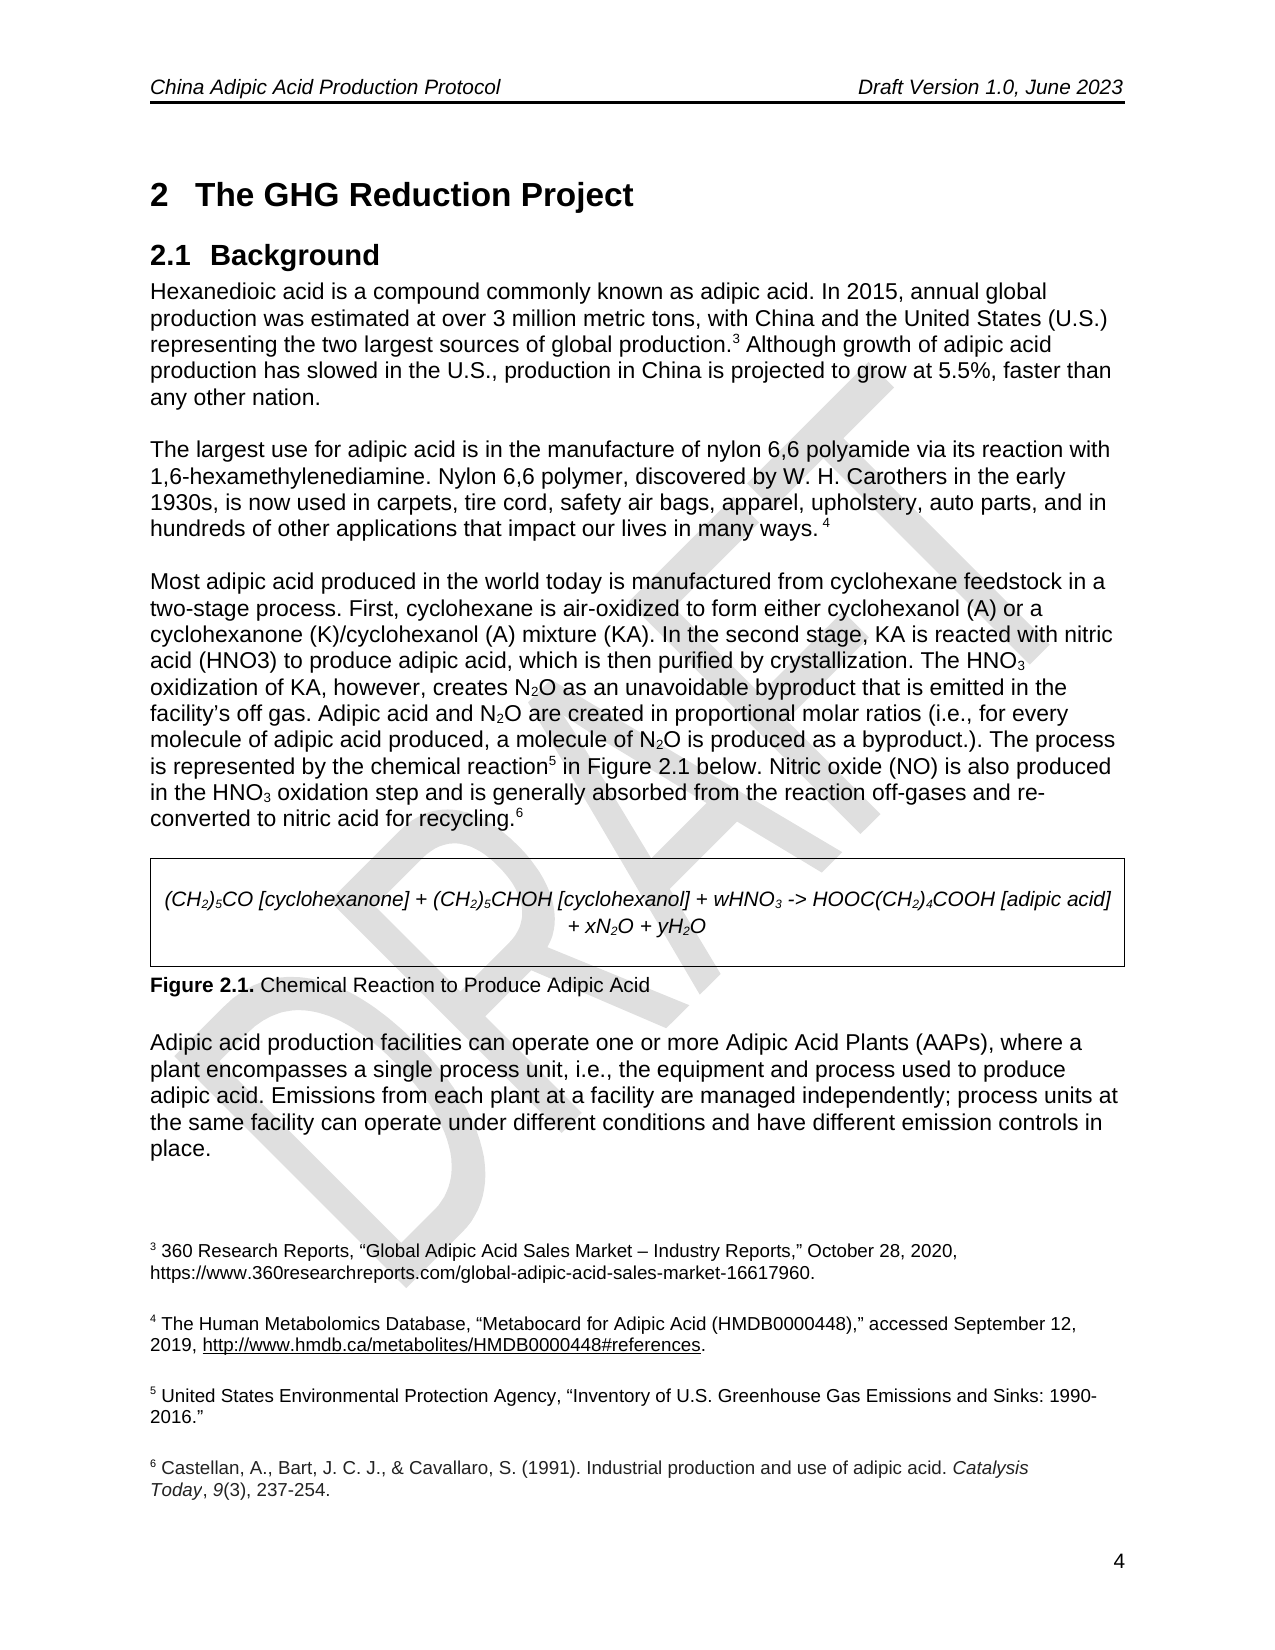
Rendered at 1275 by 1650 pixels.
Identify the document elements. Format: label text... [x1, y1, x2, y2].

subtitle The GHG Reduction Project [150, 175, 1125, 213]
text Figure 2.1. Chemical Reaction to Produce Adipic Acid [150, 973, 1125, 997]
text Adipic acid production facilities can operate one or more Adipic Acid Plants (AAPs), where a plant encompasses a single process unit, i.e., the equipment and process used to produce adipic acid. Emissions from each plant at a facility are managed independently; process units at the same facility can operate under different conditions and have different emission controls in place. [150, 1029, 1125, 1161]
table_header (CH2)5CO [cyclohexanone] + (CH2)5CHOH [cyclohexanol] + wHNO3 -> HOOC(CH2)4COOH [adipic acid] + xN2O + yH2O [151, 859, 1124, 966]
subtitle Background [150, 238, 1125, 272]
text Hexanedioic acid is a compound commonly known as adipic acid. In 2015, annual global production was estimated at over 3 million metric tons, with China and the United States (U.S.) representing the two largest sources of global production. Although growth of adipic acid production has slowed in the U.S., production in China is projected to grow at 5.5%, faster than any other nation. [150, 278, 1125, 410]
text Most adipic acid produced in the world today is manufactured from cyclohexane feedstock in a two-stage process. First, cyclohexane is air-oxidized to form either cyclohexanol (A) or a cyclohexanone (K)/cyclohexanol (A) mixture (KA). In the second stage, KA is reacted with nitric acid (HNO3) to produce adipic acid, which is then purified by crystallization. The HNO3 oxidization of KA, however, creates N2O as an unavoidable byproduct that is emitted in the facility’s off gas. Adipic acid and N2O are created in proportional molar ratios (i.e., for every molecule of adipic acid produced, a molecule of N2O is produced as a byproduct.). The process is represented by the chemical reaction in Figure 2.1 below. Nitric oxide (NO) is also produced in the HNO3 oxidation step and is generally absorbed from the reaction off-gases and re-converted to nitric acid for recycling. [150, 568, 1125, 832]
text The largest use for adipic acid is in the manufacture of nylon 6,6 polyamide via its reaction with 1,6-hexamethylenediamine. Nylon 6,6 polymer, discovered by W. H. Carothers in the early 1930s, is now used in carpets, tire cord, safety air bags, apparel, upholstery, auto parts, and in hundreds of other applications that impact our lives in many ways. [150, 436, 1125, 542]
